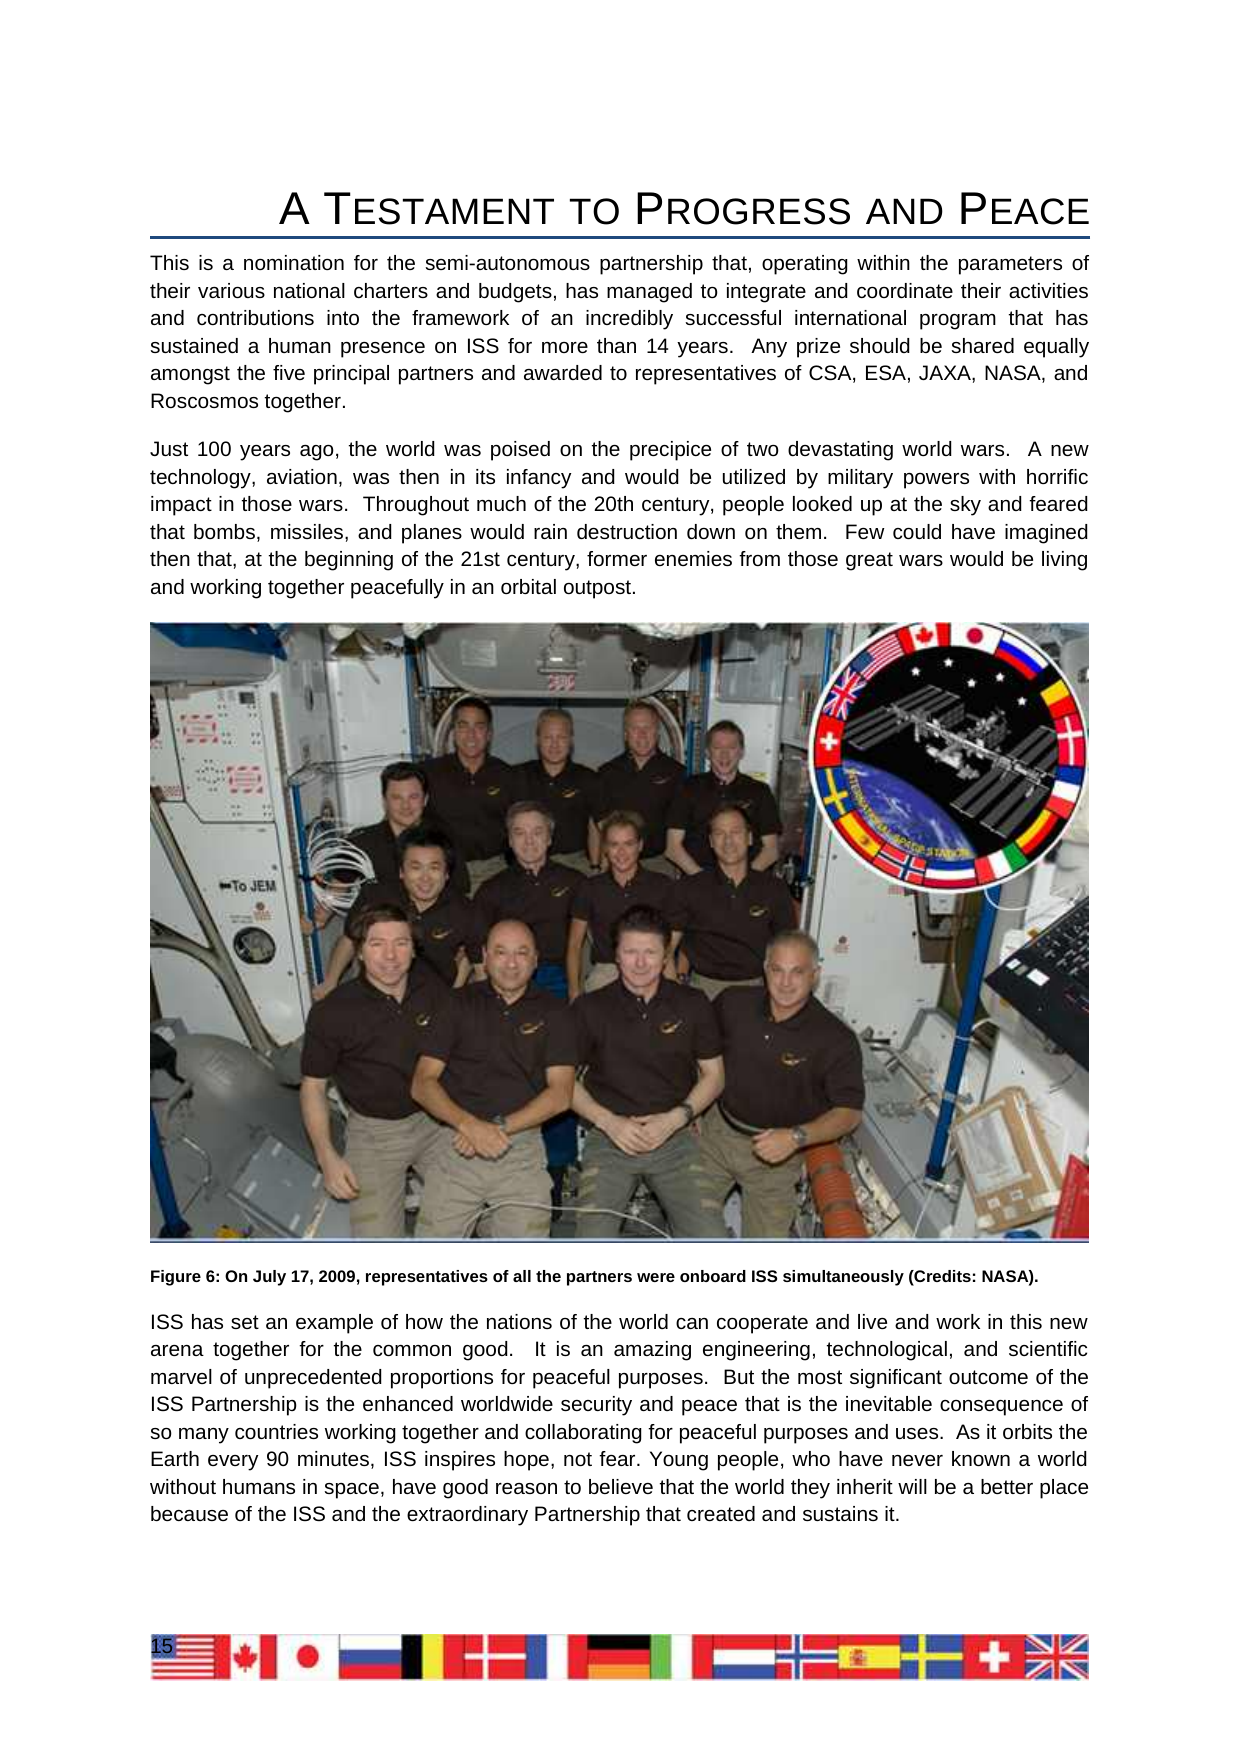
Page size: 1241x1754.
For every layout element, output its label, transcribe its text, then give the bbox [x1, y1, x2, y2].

subtitle A Testament to Progress and Peace [150, 181, 1090, 236]
text ISS has set an example of how the nations of the world can cooperate and live and work in this new arena together for the common good. It is an amazing engineering, technological, and scientific marvel of unprecedented proportions for peaceful purposes. But the most significant outcome of the ISS Partnership is the enhanced worldwide security and peace that is the inevitable consequence of so many countries working together and collaborating for peaceful purposes and uses. As it orbits the Earth every 90 minutes, ISS inspires hope, not fear. Young people, who have never known a world without humans in space, have good reason to believe that the world they inherit will be a better place because of the ISS and the extraordinary Partnership that created and sustains it. [150, 1309, 1090, 1526]
text Just 100 years ago, the world was poised on the precipice of two devastating world wars. A new technology, aviation, was then in its infancy and would be utilized by military powers with horrific impact in those wars. Throughout much of the 20th century, people looked up at the sky and feared that bombs, missiles, and planes would rain destruction down on them. Few could have imagined then that, at the beginning of the 21st century, former enemies from those great wars would be living and working together peacefully in an orbital outpost. [150, 437, 1090, 598]
text Figure 6: On July 17, 2009, representatives of all the partners were onboard ISS simultaneously (Credits: NASA). [150, 1267, 1090, 1286]
picture [150, 1634, 1089, 1681]
picture [150, 622, 1089, 1243]
text This is a nomination for the semi-autonomous partnership that, operating within the parameters of their various national charters and budgets, has managed to integrate and coordinate their activities and contributions into the framework of an incredibly successful international program that has sustained a human presence on ISS for more than 14 years. Any prize should be shared equally amongst the five principal partners and awarded to representatives of CSA, ESA, JAXA, NASA, and Roscosmos together. [150, 251, 1090, 413]
